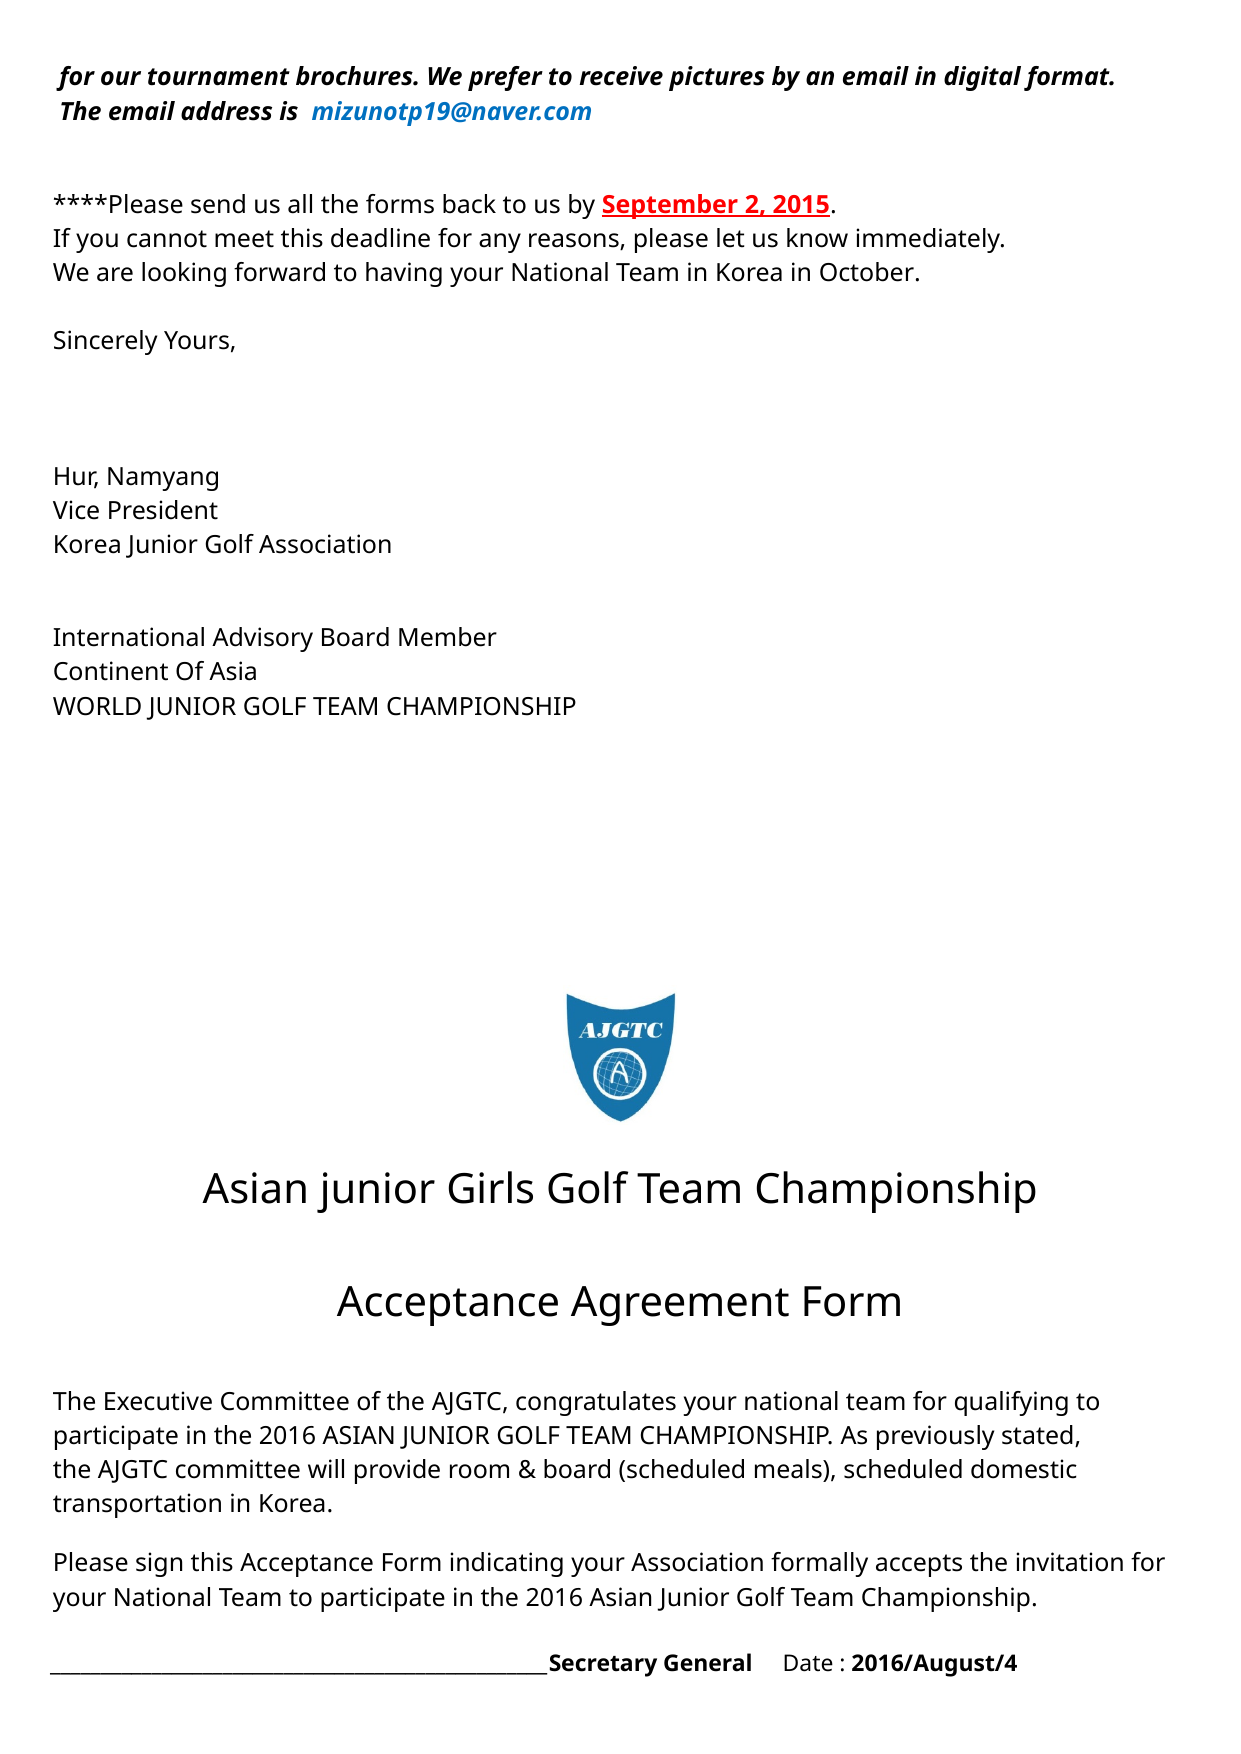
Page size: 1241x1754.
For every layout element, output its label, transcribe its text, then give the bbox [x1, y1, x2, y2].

text Korea Junior Golf Association [20, 527, 1220, 561]
text participate in the 2016 ASIAN JUNIOR GOLF TEAM CHAMPIONSHIP. As previously stated, [20, 1418, 1220, 1452]
text Acceptance Agreement Form [20, 1272, 1220, 1329]
text We are looking forward to having your National Team in Korea in October. [20, 254, 1220, 288]
text The email address is mizunotp19@naver.com [20, 93, 1220, 127]
text Hur, Namyang [20, 459, 1220, 493]
text your National Team to participate in the 2016 Asian Junior Golf Team Championship. [20, 1579, 1220, 1613]
text ****Please send us all the forms back to us by September 2, 2015. [20, 186, 1220, 220]
text the AJGTC committee will provide room & board (scheduled meals), scheduled domestic [20, 1452, 1220, 1486]
text Continent Of Asia [20, 654, 1220, 688]
text _________________________________________________Secretary General Date : 2016/August/4 [20, 1647, 1220, 1678]
text transportation in Korea. [20, 1486, 1220, 1520]
text for our tournament brochures. We prefer to receive pictures by an email in digital format. [20, 59, 1220, 93]
text International Advisory Board Member [20, 620, 1220, 654]
picture [563, 985, 678, 1125]
text Sincerely Yours, [20, 322, 1220, 357]
text The Executive Committee of the AJGTC, congratulates your national team for qualifying to [20, 1384, 1220, 1418]
text Please sign this Acceptance Form indicating your Association formally accepts the invitation for [20, 1545, 1220, 1579]
text Vice President [20, 493, 1220, 527]
text If you cannot meet this deadline for any reasons, please let us know immediately. [20, 220, 1220, 254]
text WORLD JUNIOR GOLF TEAM CHAMPIONSHIP [20, 688, 1220, 722]
text Asian junior Girls Golf Team Championship [20, 1159, 1220, 1216]
